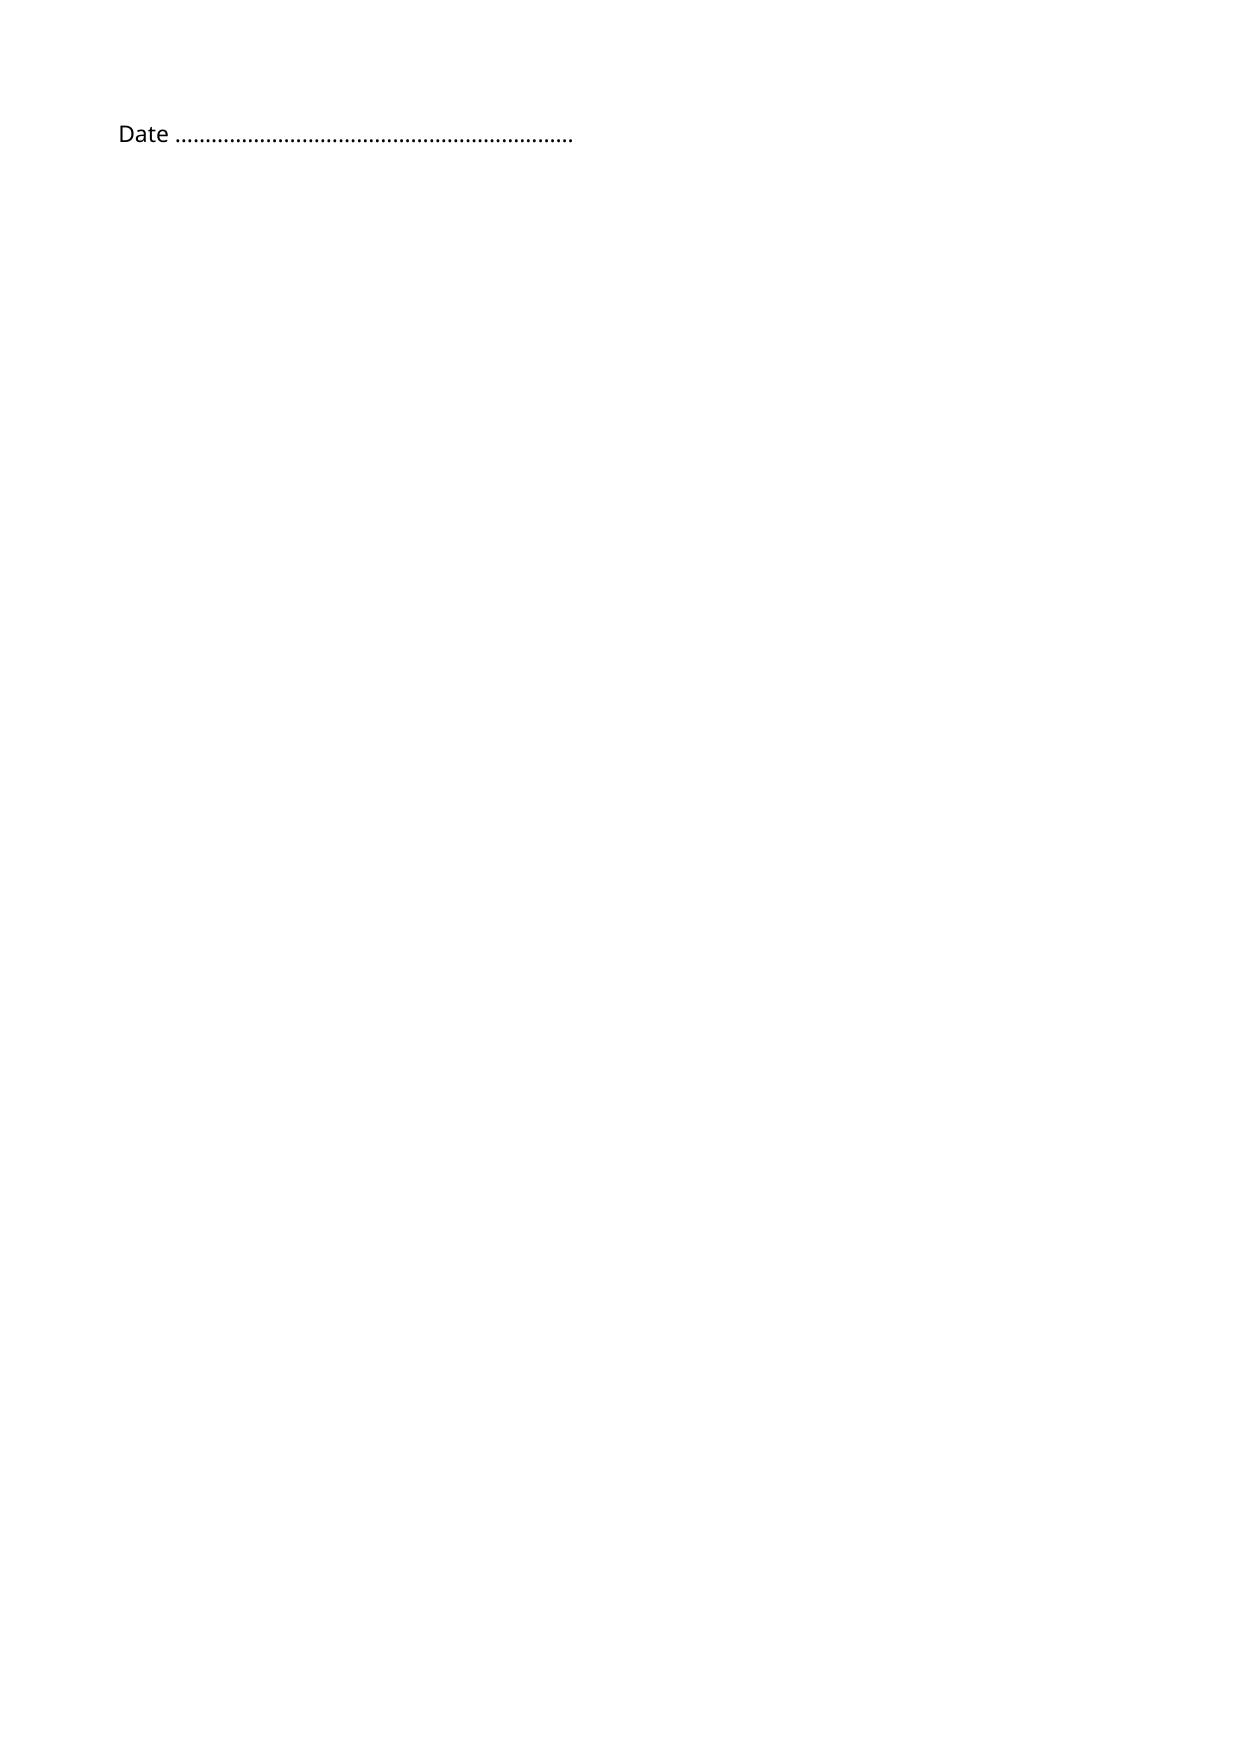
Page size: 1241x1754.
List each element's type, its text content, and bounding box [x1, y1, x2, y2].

text Date ………………………………………………………… [118, 118, 1122, 149]
